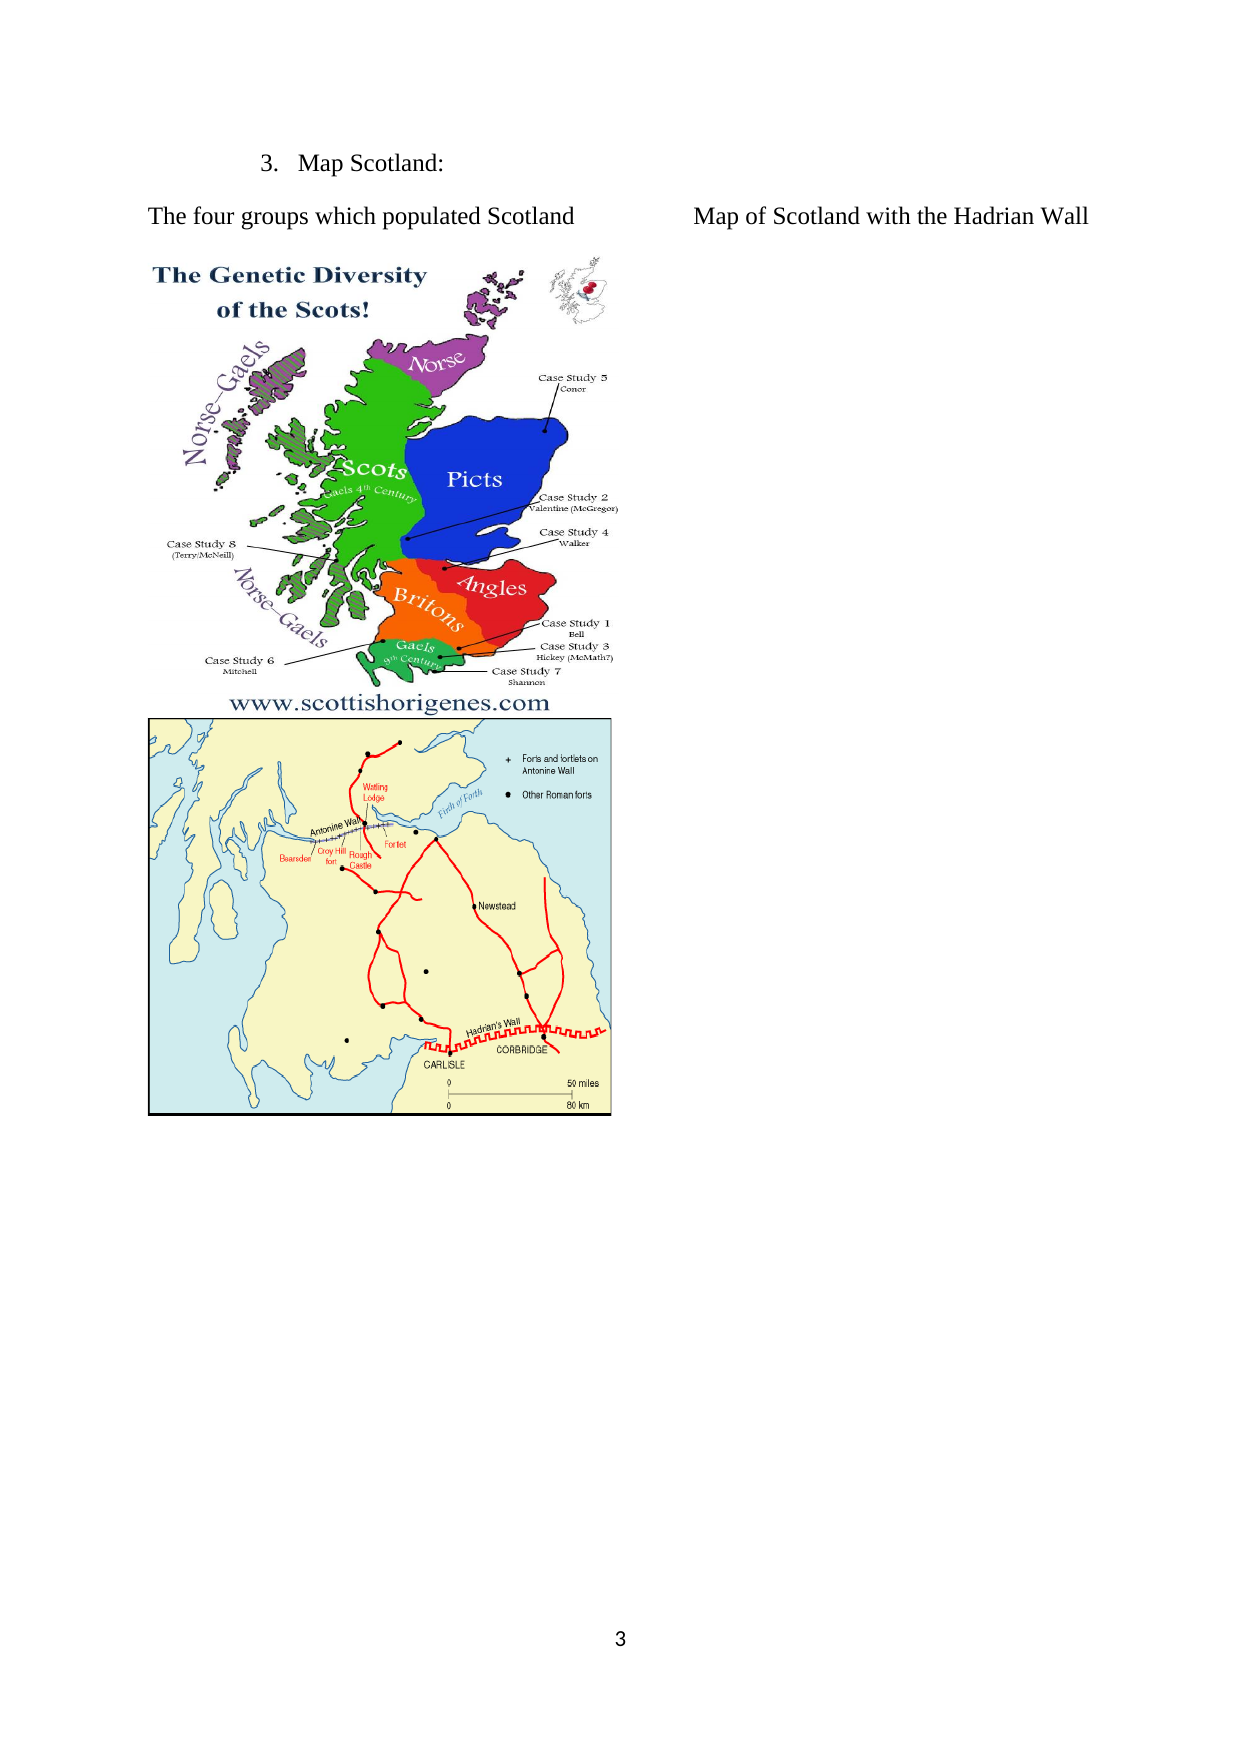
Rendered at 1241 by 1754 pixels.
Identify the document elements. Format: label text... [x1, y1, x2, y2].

list Map Scotland: [260, 148, 1093, 176]
picture [147, 255, 619, 1116]
text The four groups which populated Scotland Map of Scotland with the Hadrian Wall [148, 201, 1093, 230]
